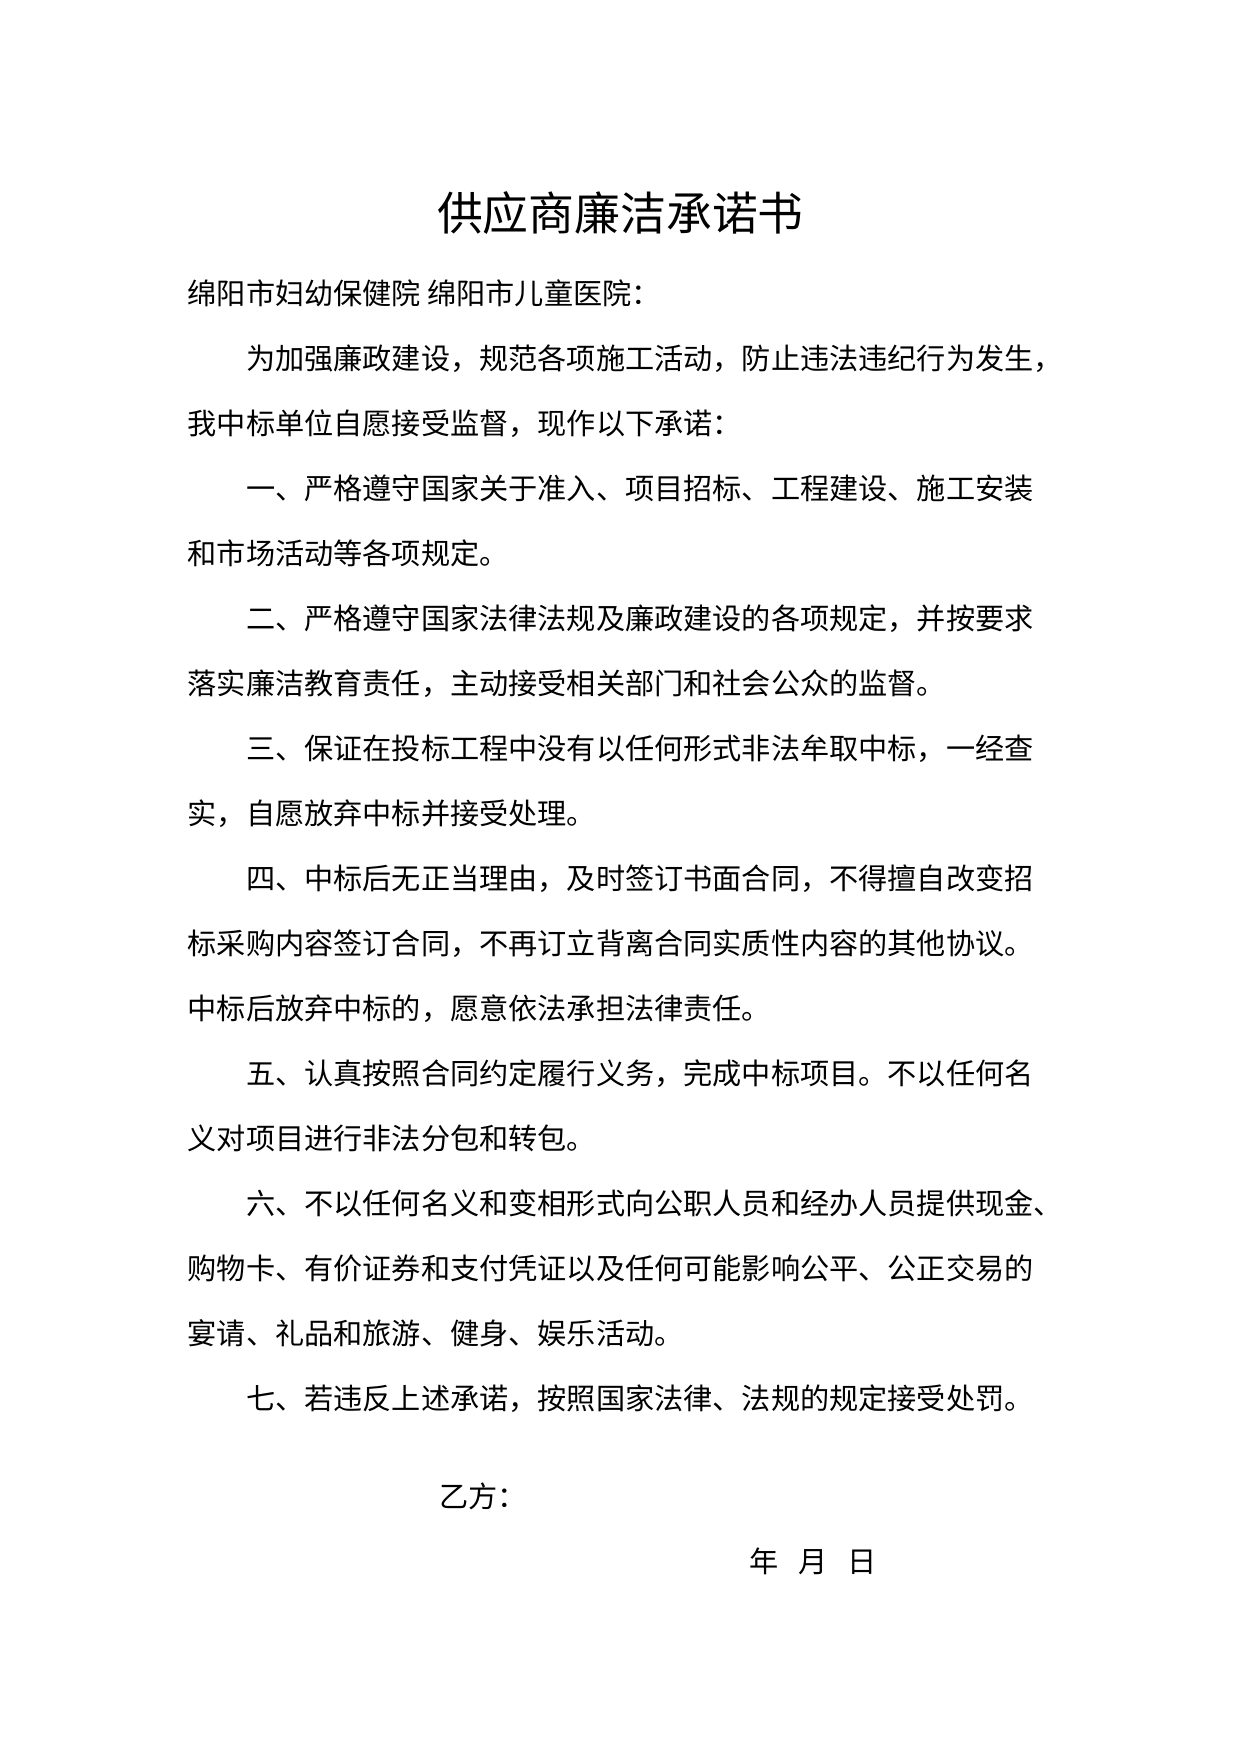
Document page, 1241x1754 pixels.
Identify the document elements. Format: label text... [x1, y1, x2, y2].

list 年 月 日 [187, 1527, 1053, 1592]
list 严格遵守国家法律法规及廉政建设的各项规定，并按要求落实廉洁教育责任，主动接受相关部门和社会公众的监督。 [187, 584, 1053, 714]
list 乙方： [187, 1462, 1053, 1527]
list 若违反上述承诺，按照国家法律、法规的规定接受处罚。 [187, 1364, 1053, 1429]
list 保证在投标工程中没有以任何形式非法牟取中标，一经查实，自愿放弃中标并接受处理。 [187, 714, 1053, 844]
list 不以任何名义和变相形式向公职人员和经办人员提供现金、购物卡、有价证券和支付凭证以及任何可能影响公平、公正交易的宴请、礼品和旅游、健身、娱乐活动。 [187, 1169, 1053, 1364]
list 严格遵守国家关于准入、项目招标、工程建设、施工安装和市场活动等各项规定。 [187, 454, 1053, 584]
list 中标后无正当理由，及时签订书面合同，不得擅自改变招标采购内容签订合同，不再订立背离合同实质性内容的其他协议。中标后放弃中标的，愿意依法承担法律责任。 [187, 844, 1053, 1039]
list 认真按照合同约定履行义务，完成中标项目。不以任何名义对项目进行非法分包和转包。 [187, 1039, 1053, 1169]
text 供应商廉洁承诺书 [187, 162, 1053, 259]
text 为加强廉政建设，规范各项施工活动，防止违法违纪行为发生，我中标单位自愿接受监督，现作以下承诺： [187, 324, 1053, 454]
text 绵阳市妇幼保健院 绵阳市儿童医院： [187, 259, 1053, 324]
